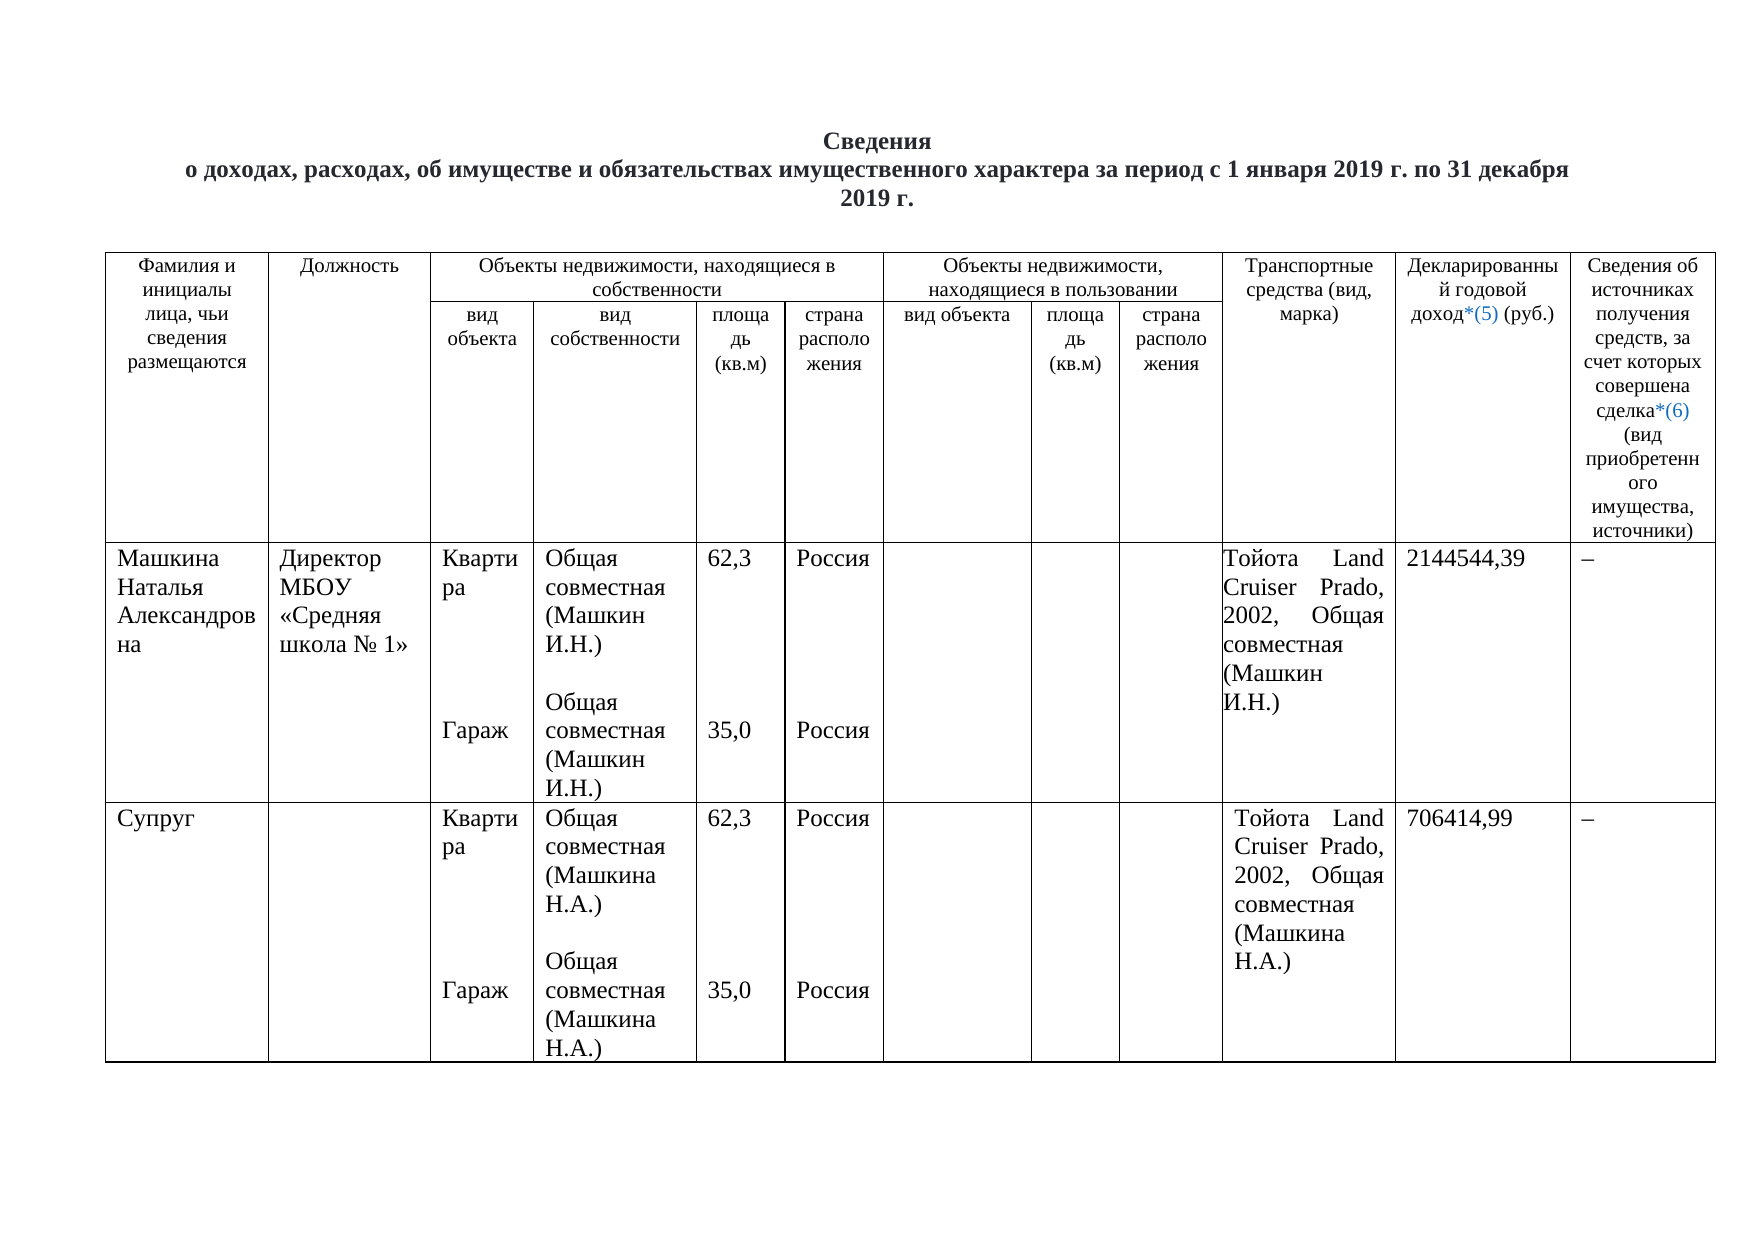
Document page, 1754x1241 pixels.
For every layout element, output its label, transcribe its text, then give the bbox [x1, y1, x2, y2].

table_cell Машкина Наталья Александровна [106, 543, 268, 802]
table_cell вид объекта [431, 302, 533, 542]
subtitle Сведения о доходах, расходах, об имуществе и обязательствах имущественного характера за период с 1 января 2019 г. по 31 декабря 2019 г. [150, 126, 1604, 212]
table_cell [884, 543, 1031, 802]
table_cell Россия Россия [786, 803, 883, 1061]
table_cell [1120, 803, 1222, 1061]
table_header Сведения об источниках получения средств, за счет которых совершена сделка*(6) (вид приобретенного имущества, источники) [1571, 253, 1715, 542]
table_cell Тойота Land Cruiser Prado, 2002, Общая совместная (Машкин И.Н.) [1223, 543, 1395, 802]
table_cell Россия Россия [786, 543, 883, 802]
table_cell – [1571, 803, 1715, 1061]
table_cell Тойота Land Cruiser Prado, 2002, Общая совместная (Машкина Н.А.) [1223, 803, 1395, 1061]
table_cell страна расположения [1120, 302, 1222, 542]
table_cell 62,3 35,0 [697, 803, 784, 1061]
table_cell площадь (кв.м) [697, 302, 784, 542]
table_header Объекты недвижимости, находящиеся в пользовании [884, 253, 1222, 301]
table_header Фамилия и инициалы лица, чьи сведения размещаются [106, 253, 268, 542]
table_header Декларированный годовой доход*(5) (руб.) [1396, 253, 1570, 542]
table_cell вид собственности [534, 302, 696, 542]
table_cell Директор МБОУ «Средняя школа № 1» [269, 543, 430, 802]
table_cell 706414,99 [1396, 803, 1570, 1061]
table_cell страна расположения [786, 302, 883, 542]
table_header Должность [269, 253, 430, 542]
table_cell – [1571, 543, 1715, 802]
table_cell 2144544,39 [1396, 543, 1570, 802]
table_cell площадь (кв.м) [1032, 302, 1119, 542]
table_cell Квартира Гараж [431, 803, 533, 1061]
table_cell Супруг [106, 803, 268, 1061]
table_cell [1120, 543, 1222, 802]
table_cell [269, 803, 430, 1061]
table_cell [884, 803, 1031, 1061]
table_cell 62,3 35,0 [697, 543, 784, 802]
table_header Транспортные средства (вид, марка) [1223, 253, 1395, 542]
table_cell вид объекта [884, 302, 1031, 542]
table_cell [1032, 803, 1119, 1061]
table_cell Общая совместная (Машкина Н.А.) Общая совместная (Машкина Н.А.) [534, 803, 696, 1061]
table_header Объекты недвижимости, находящиеся в собственности [431, 253, 883, 301]
table_cell Квартира Гараж [431, 543, 533, 802]
table_cell Общая совместная (Машкин И.Н.) Общая совместная (Машкин И.Н.) [534, 543, 696, 802]
table_cell [1032, 543, 1119, 802]
